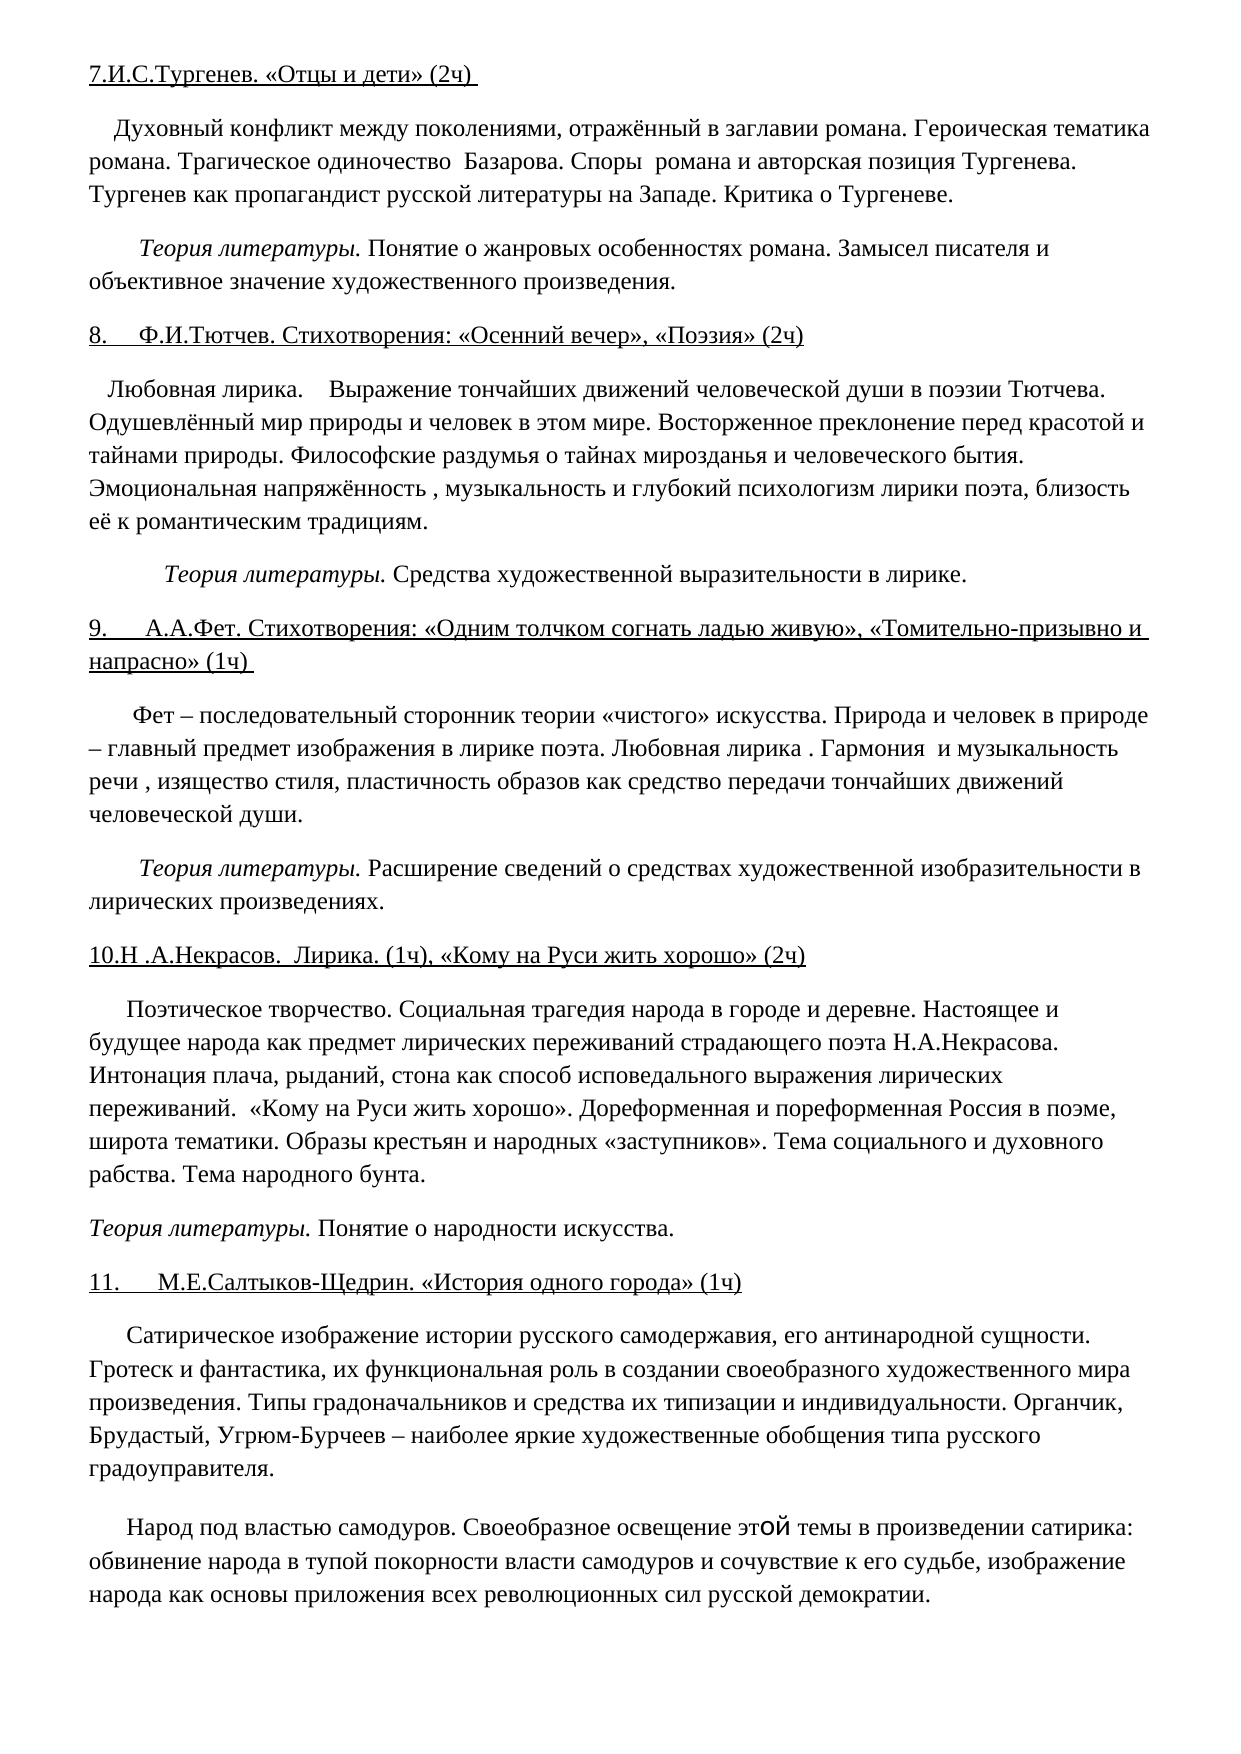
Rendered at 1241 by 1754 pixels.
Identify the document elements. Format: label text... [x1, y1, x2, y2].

text Народ под властью самодуров. Своеобразное освещение этой темы в произведении сатирика: обвинение народа в тупой покорности власти самодуров и сочувствие к его судьбе, изображение народа как основы приложения всех революционных сил русской демократии. [89, 1507, 1152, 1608]
text Теория литературы. Средства художественной выразительности в лирике. [89, 559, 1152, 588]
text Фет – последовательный сторонник теории «чистого» искусства. Природа и человек в природе – главный предмет изображения в лирике поэта. Любовная лирика . Гармония и музыкальность речи , изящество стиля, пластичность образов как средство передачи тончайших движений человеческой души. [89, 700, 1152, 828]
text 9. А.А.Фет. Стихотворения: «Одним толчком согнать ладью живую», «Томительно-призывно и напрасно» (1ч) [89, 613, 1152, 675]
text 7.И.С.Тургенев. «Отцы и дети» (2ч) [89, 59, 1152, 88]
text 11. М.Е.Салтыков-Щедрин. «История одного города» (1ч) [89, 1267, 1152, 1296]
text Теория литературы. Расширение сведений о средствах художественной изобразительности в лирических произведениях. [89, 853, 1152, 915]
text 8. Ф.И.Тютчев. Стихотворения: «Осенний вечер», «Поэзия» (2ч) [89, 320, 1152, 348]
text Поэтическое творчество. Социальная трагедия народа в городе и деревне. Настоящее и будущее народа как предмет лирических переживаний страдающего поэта Н.А.Некрасова. Интонация плача, рыданий, стона как способ исповедального выражения лирических переживаний. «Кому на Руси жить хорошо». Дореформенная и пореформенная Россия в поэме, широта тематики. Образы крестьян и народных «заступников». Тема социального и духовного рабства. Тема народного бунта. [89, 994, 1152, 1188]
text 10.Н .А.Некрасов. Лирика. (1ч), «Кому на Руси жить хорошо» (2ч) [89, 940, 1152, 969]
text Духовный конфликт между поколениями, отражённый в заглавии романа. Героическая тематика романа. Трагическое одиночество Базарова. Споры романа и авторская позиция Тургенева. Тургенев как пропагандист русской литературы на Западе. Критика о Тургеневе. [89, 113, 1152, 208]
text Сатирическое изображение истории русского самодержавия, его антинародной сущности. Гротеск и фантастика, их функциональная роль в создании своеобразного художественного мира произведения. Типы градоначальников и средства их типизации и индивидуальности. Органчик, Брудастый, Угрюм-Бурчеев – наиболее яркие художественные обобщения типа русского градоуправителя. [89, 1321, 1152, 1481]
text Любовная лирика. Выражение тончайших движений человеческой души в поэзии Тютчева. Одушевлённый мир природы и человек в этом мире. Восторженное преклонение перед красотой и тайнами природы. Философские раздумья о тайнах мирозданья и человеческого бытия. Эмоциональная напряжённость , музыкальность и глубокий психологизм лирики поэта, близость её к романтическим традициям. [89, 374, 1152, 534]
text Теория литературы. Понятие о жанровых особенностях романа. Замысел писателя и объективное значение художественного произведения. [89, 233, 1152, 295]
text Теория литературы. Понятие о народности искусства. [89, 1213, 1152, 1242]
